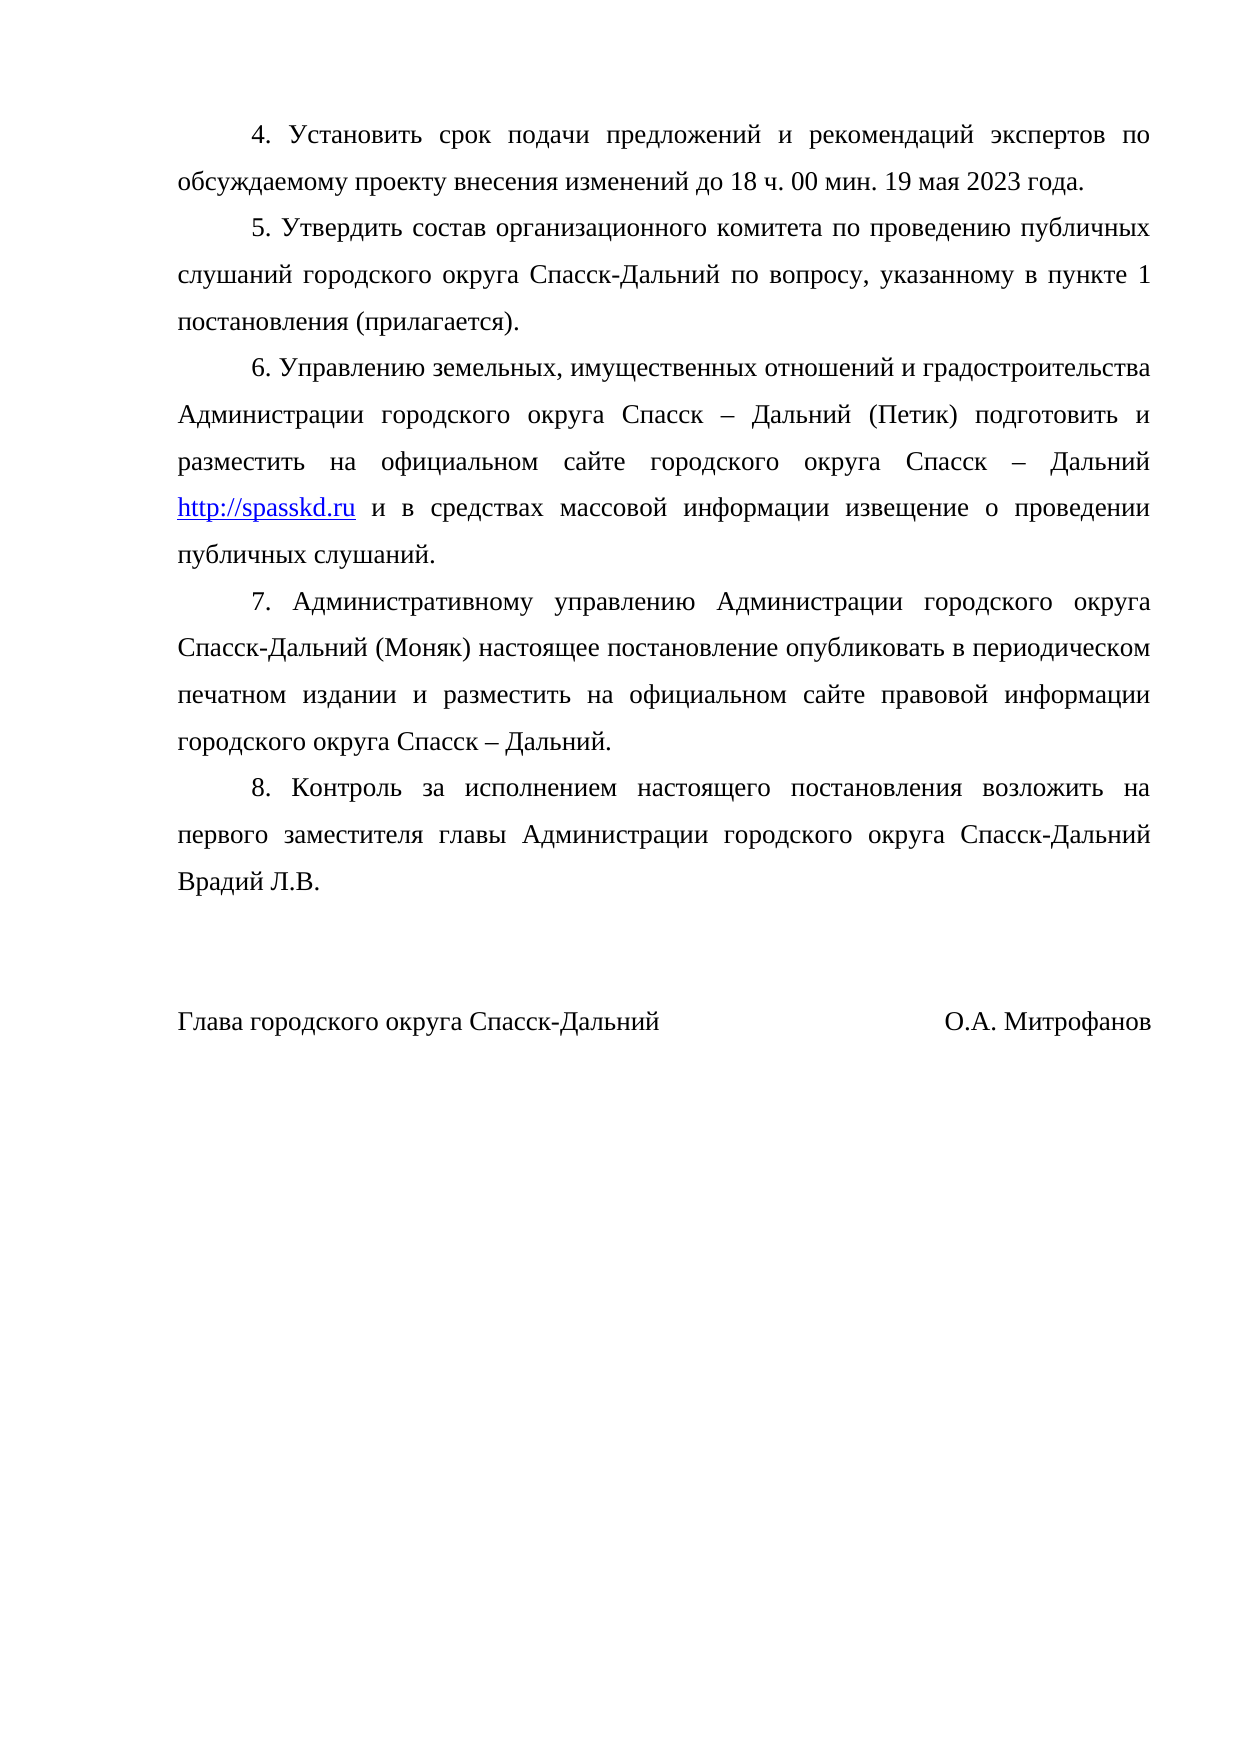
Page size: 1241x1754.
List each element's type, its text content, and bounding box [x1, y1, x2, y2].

table_header О.А. Митрофанов [908, 1005, 1163, 1036]
text 7. Административному управлению Администрации городского округа Спасск-Дальний (Моняк) настоящее постановление опубликовать в периодическом печатном издании и разместить на официальном сайте правовой информации городского округа Спасск – Дальний. [177, 585, 1152, 756]
table_header Глава городского округа Спасск-Дальний [166, 1005, 908, 1036]
text 6. Управлению земельных, имущественных отношений и градостроительства Администрации городского округа Спасск – Дальний (Петик) подготовить и разместить на официальном сайте городского округа Спасск – Дальний http://spasskd.ru и в средствах массовой информации извещение о проведении публичных слушаний. [177, 351, 1152, 569]
text 4. Установить срок подачи предложений и рекомендаций экспертов по обсуждаемому проекту внесения изменений до 18 ч. 00 мин. 19 мая 2023 года. [177, 118, 1152, 196]
text 5. Утвердить состав организационного комитета по проведению публичных слушаний городского округа Спасск-Дальний по вопросу, указанному в пункте 1 постановления (прилагается). [177, 211, 1152, 336]
text 8. Контроль за исполнением настоящего постановления возложить на первого заместителя главы Администрации городского округа Спасск-Дальний Врадий Л.В. [177, 771, 1152, 896]
